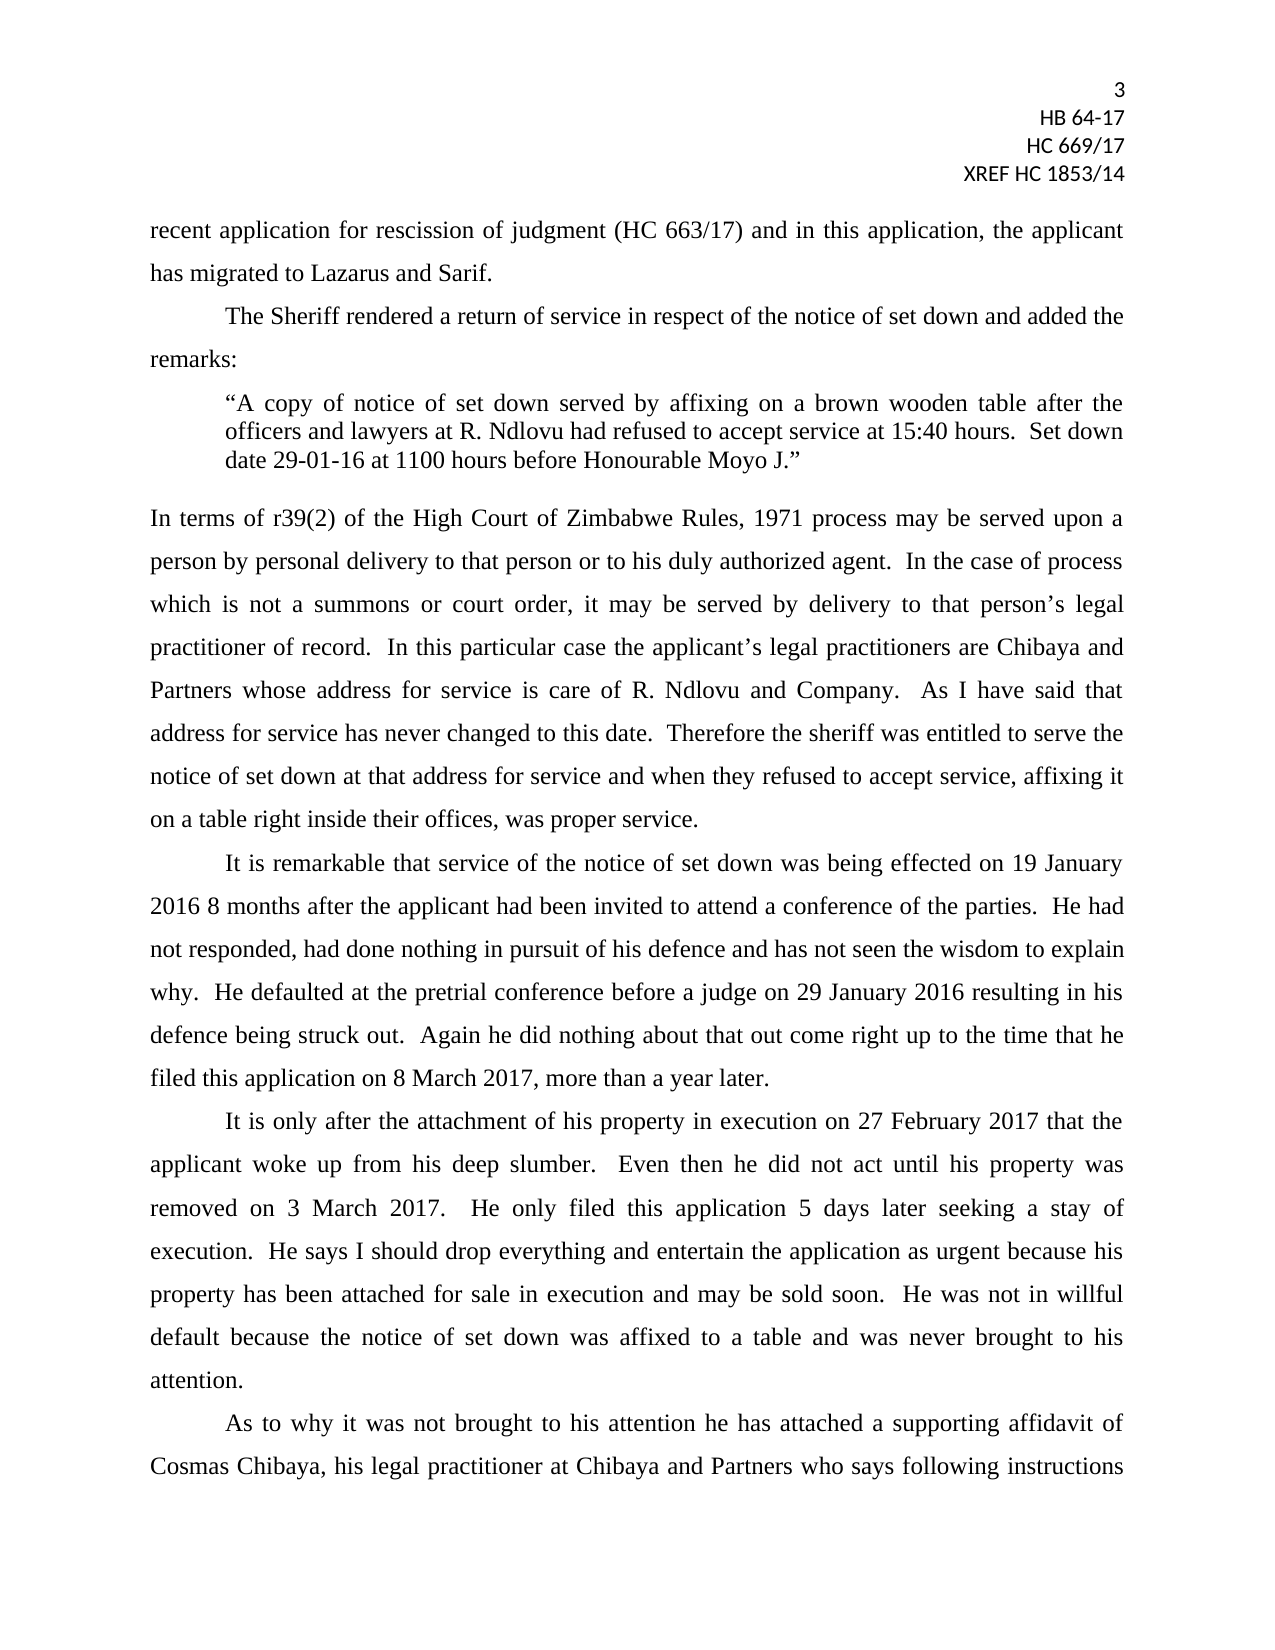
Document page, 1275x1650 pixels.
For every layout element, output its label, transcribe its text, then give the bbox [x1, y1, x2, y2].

text It is only after the attachment of his property in execution on 27 February 2017 that the applicant woke up from his deep slumber. Even then he did not act until his property was removed on 3 March 2017. He only filed this application 5 days later seeking a stay of execution. He says I should drop everything and entertain the application as urgent because his property has been attached for sale in execution and may be sold soon. He was not in willful default because the notice of set down was affixed to a table and was never brought to his attention. [150, 1106, 1125, 1394]
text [150, 1408, 1125, 1480]
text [150, 215, 1125, 287]
text The Sheriff rendered a return of service in respect of the notice of set down and added the remarks: [150, 301, 1125, 373]
text In terms of r39(2) of the High Court of Zimbabwe Rules, 1971 process may be served upon a person by personal delivery to that person or to his duly authorized agent. In the case of process which is not a summons or court order, it may be served by delivery to that person’s legal practitioner of record. In this particular case the applicant’s legal practitioners are Chibaya and Partners whose address for service is care of R. Ndlovu and Company. As I have said that address for service has never changed to this date. Therefore the sheriff was entitled to serve the notice of set down at that address for service and when they refused to accept service, affixing it on a table right inside their offices, was proper service. [150, 503, 1125, 833]
text It is remarkable that service of the notice of set down was being effected on 19 January 2016 8 months after the applicant had been invited to attend a conference of the parties. He had not responded, had done nothing in pursuit of his defence and has not seen the wisdom to explain why. He defaulted at the pretrial conference before a judge on 29 January 2016 resulting in his defence being struck out. Again he did nothing about that out come right up to the time that he filed this application on 8 March 2017, more than a year later. [150, 848, 1125, 1092]
text “A copy of notice of set down served by affixing on a brown wooden table after the officers and lawyers at R. Ndlovu had refused to accept service at 15:40 hours. Set down date 29-01-16 at 1100 hours before Honourable Moyo J.” [225, 388, 1125, 474]
